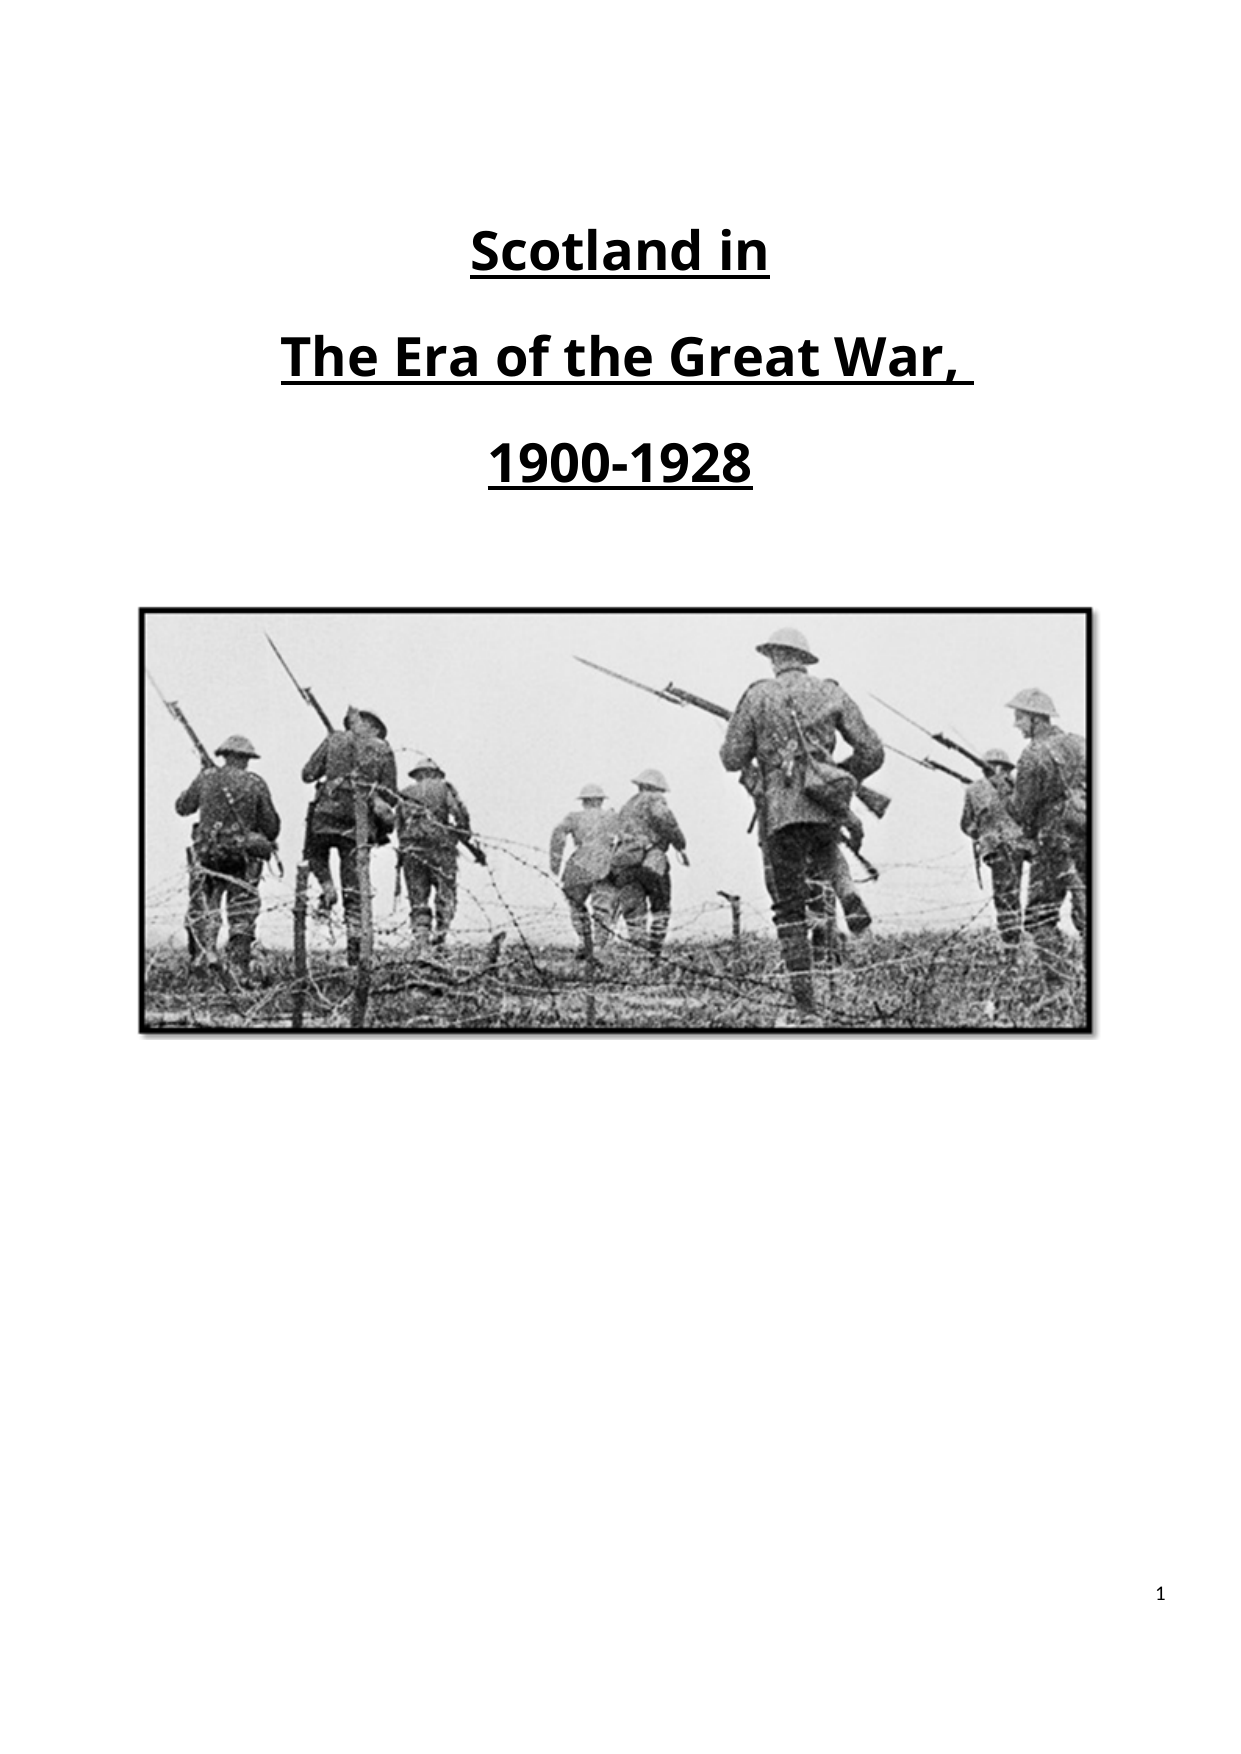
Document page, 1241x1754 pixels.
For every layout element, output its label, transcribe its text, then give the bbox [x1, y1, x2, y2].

picture [135, 604, 1100, 1039]
text 1900-1928 [75, 424, 1165, 498]
text The Era of the Great War, [75, 318, 1165, 392]
text Scotland in [75, 128, 1165, 287]
